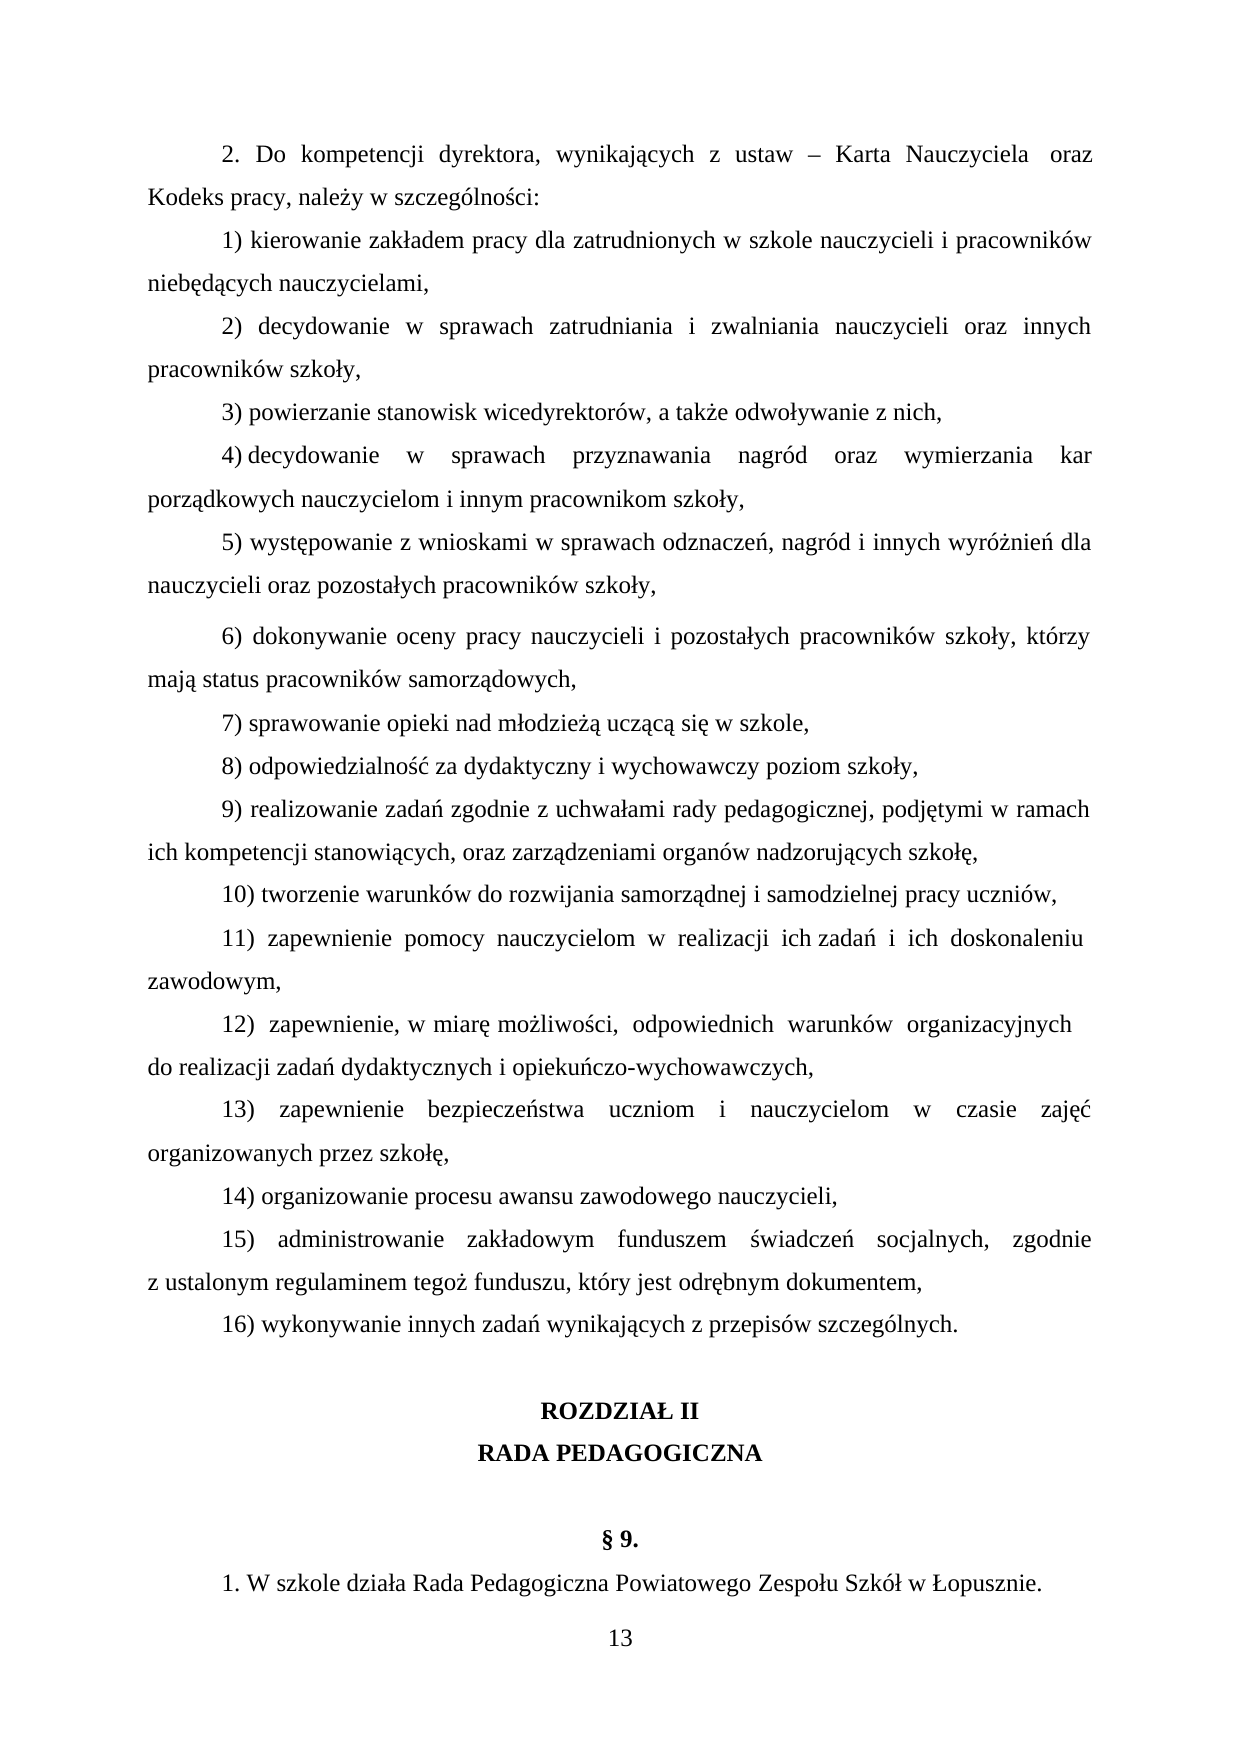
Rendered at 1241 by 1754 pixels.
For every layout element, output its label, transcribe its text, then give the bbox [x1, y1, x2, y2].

list Do kompetencji dyrektora, wynikających z ustaw – Karta Nauczyciela oraz Kodeks pracy, należy w szczególności: [147, 139, 1093, 211]
text § 9. [601, 1524, 1105, 1553]
list sprawowanie opieki nad młodzieżą uczącą się w szkole, [221, 708, 1105, 736]
list wykonywanie innych zadań wynikających z przepisów szczególnych. [221, 1309, 1105, 1338]
list tworzenie warunków do rozwijania samorządnej i samodzielnej pracy uczniów, [221, 879, 1105, 908]
list administrowanie zakładowym funduszem świadczeń socjalnych, zgodnie z ustalonym regulaminem tegoż funduszu, który jest odrębnym dokumentem, [147, 1224, 1092, 1296]
list W szkole działa Rada Pedagogiczna Powiatowego Zespołu Szkół w Łopusznie. [221, 1568, 1105, 1597]
list zapewnienie pomocy nauczycielom w realizacji ich zadań i ich doskonaleniu zawodowym, [147, 923, 1092, 995]
list odpowiedzialność za dydaktyczny i wychowawczy poziom szkoły, [221, 751, 1105, 780]
list zapewnienie, w miarę możliwości, odpowiednich warunków organizacyjnych do realizacji zadań dydaktycznych i opiekuńczo-wychowawczych, [147, 1009, 1093, 1081]
list dokonywanie oceny pracy nauczycieli i pozostałych pracowników szkoły, którzy mają status pracowników samorządowych, [147, 621, 1092, 693]
subtitle ROZDZIAŁ II RADA PEDAGOGICZNA [477, 1396, 768, 1467]
list kierowanie zakładem pracy dla zatrudnionych w szkole nauczycieli i pracowników niebędących nauczycielami, [147, 225, 1092, 297]
list organizowanie procesu awansu zawodowego nauczycieli, [221, 1181, 1105, 1210]
list realizowanie zadań zgodnie z uchwałami rady pedagogicznej, podjętymi w ramach ich kompetencji stanowiących, oraz zarządzeniami organów nadzorujących szkołę, [147, 794, 1092, 866]
list decydowanie w sprawach przyznawania nagród oraz wymierzania kar porządkowych nauczycielom i innym pracownikom szkoły, [147, 441, 1092, 512]
list występowanie z wnioskami w sprawach odznaczeń, nagród i innych wyróżnień dla nauczycieli oraz pozostałych pracowników szkoły, [147, 527, 1092, 599]
list decydowanie w sprawach zatrudniania i zwalniania nauczycieli oraz innych pracowników szkoły, [147, 311, 1091, 383]
list zapewnienie bezpieczeństwa uczniom i nauczycielom w czasie zajęć organizowanych przez szkołę, [147, 1094, 1092, 1166]
list powierzanie stanowisk wicedyrektorów, a także odwoływanie z nich, [221, 398, 1105, 426]
